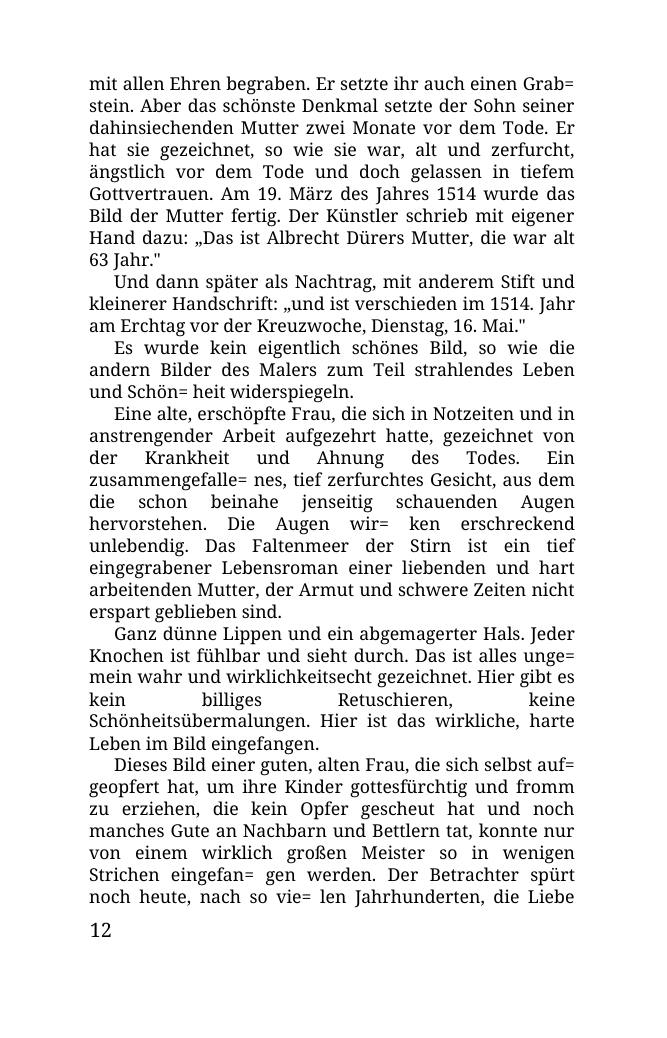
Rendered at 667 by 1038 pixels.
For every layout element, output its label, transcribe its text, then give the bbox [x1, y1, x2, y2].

text Eine alte, erschöpfte Frau, die sich in Notzeiten und in anstrengender Arbeit aufgezehrt hatte, gezeichnet von der Krankheit und Ahnung des Todes. Ein zusammengefalle= nes, tief zerfurchtes Gesicht, aus dem die schon beinahe jenseitig schauenden Augen hervorstehen. Die Augen wir= ken erschreckend unlebendig. Das Faltenmeer der Stirn ist ein tief eingegrabener Lebensroman einer liebenden und hart arbeitenden Mutter, der Armut und schwere Zeiten nicht erspart geblieben sind. [89, 403, 575, 622]
text Es wurde kein eigentlich schönes Bild, so wie die andern Bilder des Malers zum Teil strahlendes Leben und Schön= heit widerspiegeln. [89, 337, 575, 403]
text Und dann später als Nachtrag, mit anderem Stift und kleinerer Handschrift: „und ist verschieden im 1514. Jahr am Erchtag vor der Kreuzwoche, Dienstag, 16. Mai." [89, 271, 575, 337]
text 12 [89, 922, 112, 942]
text mit allen Ehren begraben. Er setzte ihr auch einen Grab= stein. Aber das schönste Denkmal setzte der Sohn seiner dahinsiechenden Mutter zwei Monate vor dem Tode. Er hat sie gezeichnet, so wie sie war, alt und zerfurcht, ängstlich vor dem Tode und doch gelassen in tiefem Gottvertrauen. Am 19. März des Jahres 1514 wurde das Bild der Mutter fertig. Der Künstler schrieb mit eigener Hand dazu: „Das ist Albrecht Dürers Mutter, die war alt 63 Jahr." [89, 73, 575, 271]
text Ganz dünne Lippen und ein abgemagerter Hals. Jeder Knochen ist fühlbar und sieht durch. Das ist alles unge= mein wahr und wirklichkeitsecht gezeichnet. Hier gibt es kein billiges Retuschieren, keine Schönheitsübermalungen. Hier ist das wirkliche, harte Leben im Bild eingefangen. [89, 622, 575, 754]
text Dieses Bild einer guten, alten Frau, die sich selbst auf= geopfert hat, um ihre Kinder gottesfürchtig und fromm zu erziehen, die kein Opfer gescheut hat und noch manches Gute an Nachbarn und Bettlern tat, konnte nur von einem wirklich großen Meister so in wenigen Strichen eingefan= gen werden. Der Betrachter spürt noch heute, nach so vie= len Jahrhunderten, die Liebe heraus, die dem Meister die Hand führte, die Liebe zur Mutter und die Liebe zur ab= soluten Wahrhaftigkeit und Wirklichkeitstreue. [89, 754, 575, 908]
